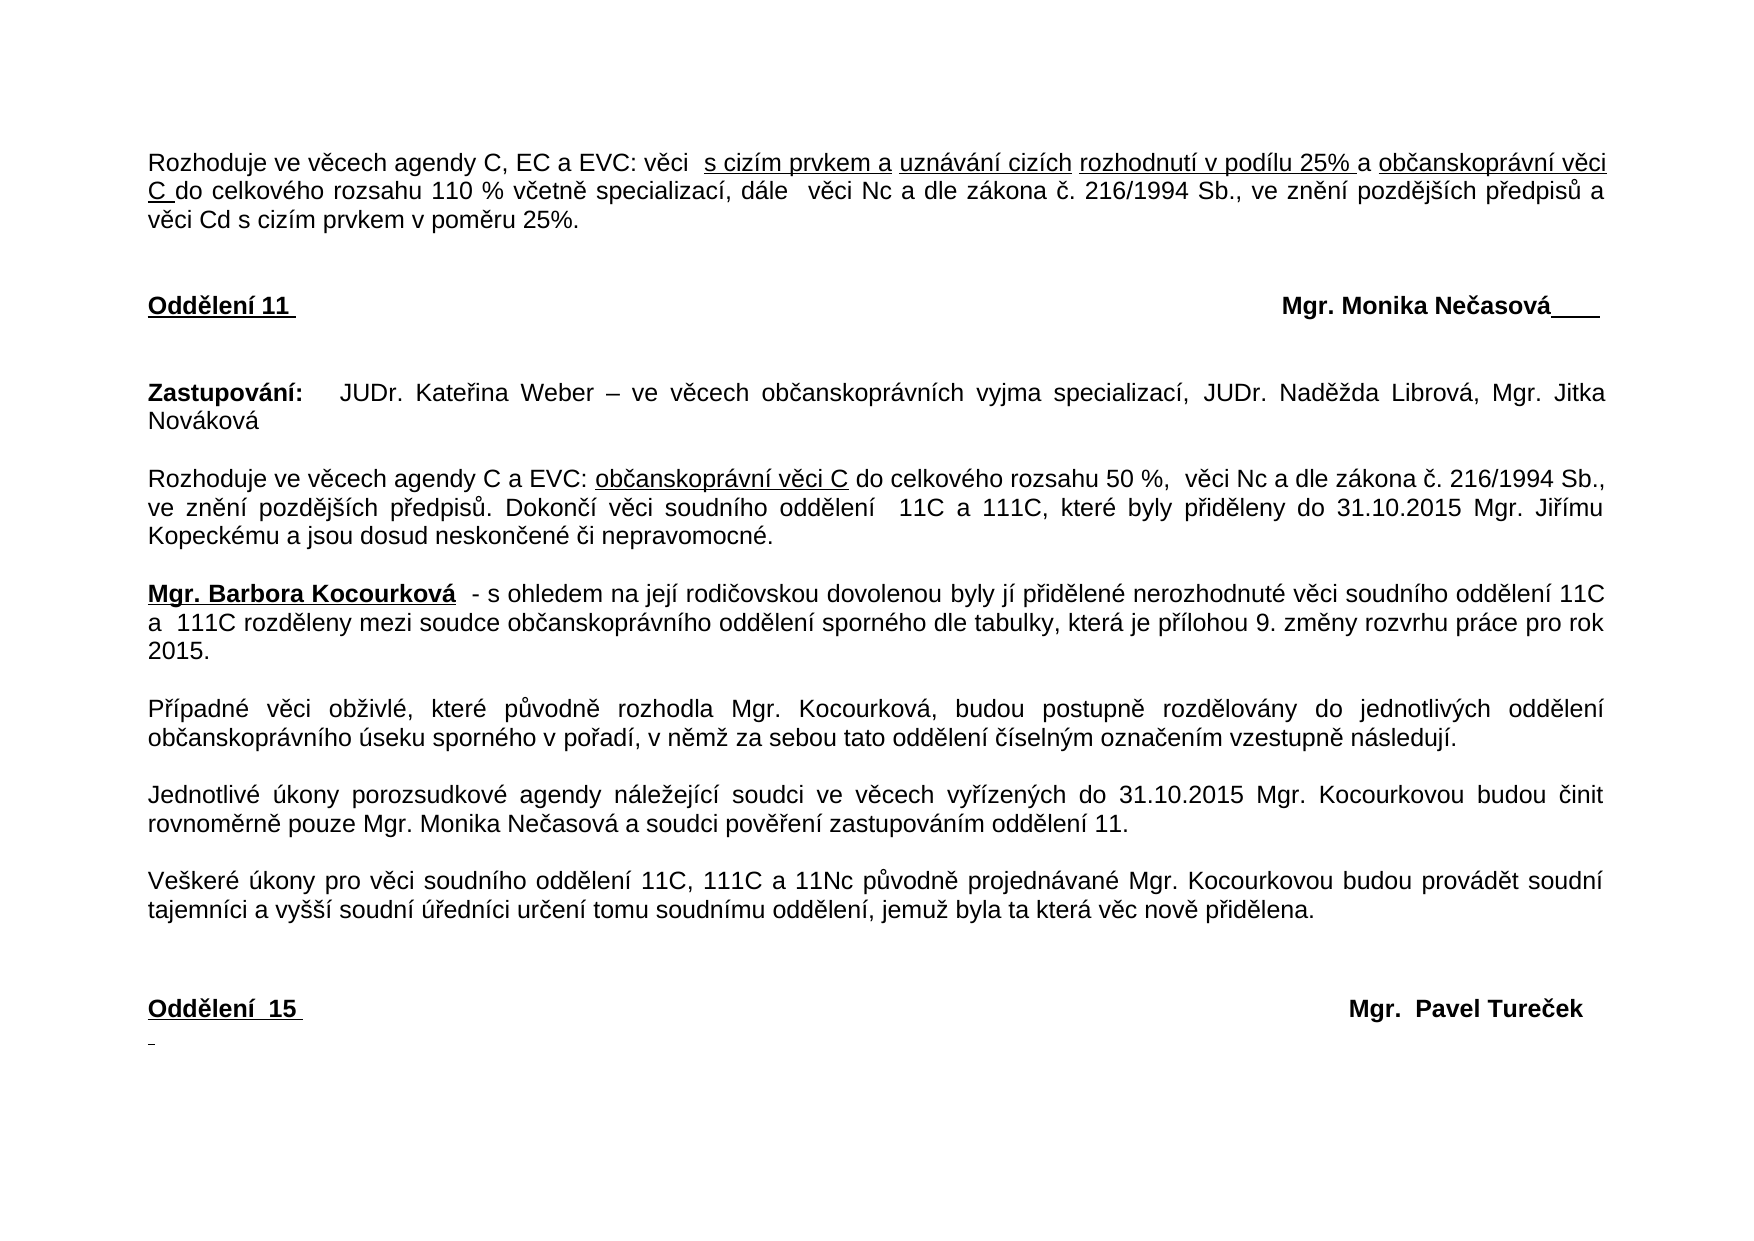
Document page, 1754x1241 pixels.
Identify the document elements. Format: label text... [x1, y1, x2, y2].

text Veškeré úkony pro věci soudního oddělení 11C, 111C a 11Nc původně projednávané Mgr. Kocourkovou budou provádět soudní tajemníci a vyšší soudní úředníci určení tomu soudnímu oddělení, jemuž byla ta která věc nově přidělena. [148, 866, 1606, 924]
text Oddělení 11 Mgr. Monika Nečasová [148, 291, 1606, 320]
text Rozhoduje ve věcech agendy C a EVC: občanskoprávní věci C do celkového rozsahu 50 %, věci Nc a dle zákona č. 216/1994 Sb., ve znění pozdějších předpisů. Dokončí věci soudního oddělení a , které byly přiděleny do 31.10.2015 Mgr. Jiřímu Kopeckému a jsou dosud neskončené či nepravomocné. [148, 464, 1606, 550]
text Případné věci obživlé, které původně rozhodla Mgr. Kocourková, budou postupně rozdělovány do jednotlivých oddělení občanskoprávního úseku sporného v pořadí, v němž za sebou tato oddělení číselným označením vzestupně následují. [148, 694, 1606, 751]
text Mgr. Barbora Kocourková - s ohledem na její rodičovskou dovolenou byly jí přidělené nerozhodnuté věci soudního oddělení 11C a 111C rozděleny mezi soudce občanskoprávního oddělení sporného dle tabulky, která je přílohou 9. změny rozvrhu práce pro rok 2015. [148, 579, 1606, 665]
text Oddělení 15 Mgr. Pavel Tureček [148, 994, 1606, 1023]
text Zastupování: JUDr. Kateřina Weber – ve věcech občanskoprávních vyjma specializací, JUDr. Naděžda Librová, Mgr. Jitka Nováková [148, 378, 1606, 435]
text Jednotlivé úkony porozsudkové agendy náležející soudci ve věcech vyřízených do 31.10.2015 Mgr. Kocourkovou budou činit rovnoměrně pouze Mgr. Monika Nečasová a soudci pověření zastupováním oddělení 11. [148, 780, 1606, 838]
text Rozhoduje ve věcech agendy C, EC a EVC: věci s cizím prvkem a uznávání cizích rozhodnutí v podílu 25% a občanskoprávní věci C do celkového rozsahu 110 % včetně specializací, dále věci Nc a dle zákona č. 216/1994 Sb., ve znění pozdějších předpisů a věci Cd s cizím prvkem v poměru 25%. [148, 148, 1606, 234]
